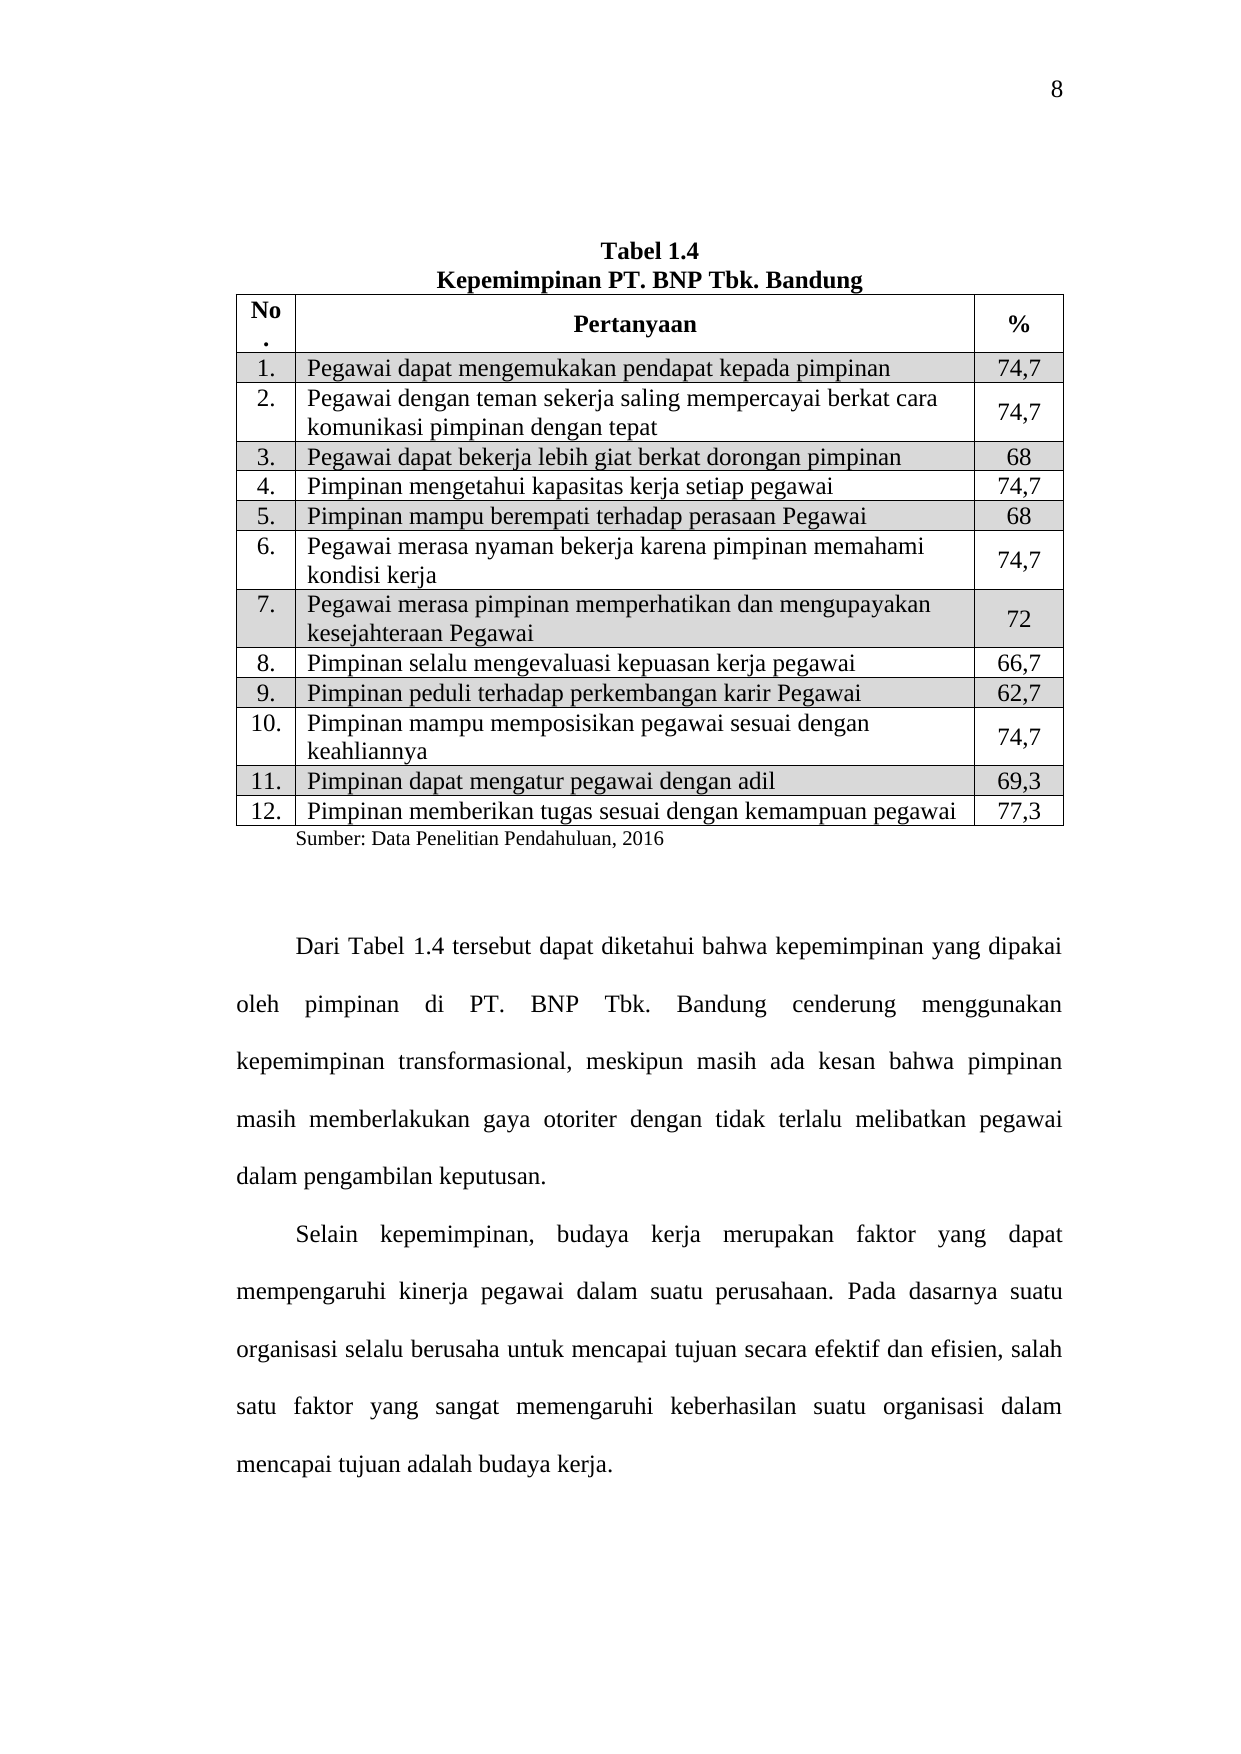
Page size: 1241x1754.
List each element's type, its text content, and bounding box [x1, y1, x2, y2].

table_cell Pimpinan mengetahui kapasitas kerja setiap pegawai [296, 471, 974, 500]
table_cell Pegawai dapat mengemukakan pendapat kepada pimpinan [296, 353, 974, 382]
table_cell 74,7 [975, 708, 1063, 765]
list Sumber: Data Penelitian Pendahuluan, 2016 [236, 826, 1063, 850]
table_cell Pimpinan mampu memposisikan pegawai sesuai dengan keahliannya [296, 708, 974, 765]
list Selain kepemimpinan, budaya kerja merupakan faktor yang dapat mempengaruhi kinerja pegawai dalam suatu perusahaan. Pada dasarnya suatu organisasi selalu berusaha untuk mencapai tujuan secara efektif dan efisien, salah satu faktor yang sangat memengaruhi keberhasilan suatu organisasi dalam mencapai tujuan adalah budaya kerja. [236, 1219, 1063, 1478]
list Kepemimpinan PT. BNP Tbk. Bandung [236, 265, 1063, 294]
table_cell 62,7 [975, 678, 1063, 707]
table_cell 4. [237, 471, 295, 500]
table_cell 8. [237, 648, 295, 677]
table_cell 74,7 [975, 353, 1063, 382]
table_cell 2. [237, 383, 295, 441]
table_cell 72 [975, 590, 1063, 647]
table_cell 6. [237, 531, 295, 588]
table_cell 1. [237, 353, 295, 382]
table_cell Pegawai dapat bekerja lebih giat berkat dorongan pimpinan [296, 442, 974, 470]
table_header Pertanyaan [296, 295, 974, 352]
list Dari Tabel 1.4 tersebut dapat diketahui bahwa kepemimpinan yang dipakai oleh pimpinan di PT. BNP Tbk. Bandung cenderung menggunakan kepemimpinan transformasional, meskipun masih ada kesan bahwa pimpinan masih memberlakukan gaya otoriter dengan tidak terlalu melibatkan pegawai dalam pengambilan keputusan. [236, 931, 1063, 1190]
table_cell Pimpinan peduli terhadap perkembangan karir Pegawai [296, 678, 974, 707]
table_cell Pegawai merasa pimpinan memperhatikan dan mengupayakan kesejahteraan Pegawai [296, 590, 974, 647]
table_cell 74,7 [975, 531, 1063, 588]
table_cell Pimpinan selalu mengevaluasi kepuasan kerja pegawai [296, 648, 974, 677]
table_cell 7. [237, 590, 295, 647]
table_cell Pegawai merasa nyaman bekerja karena pimpinan memahami kondisi kerja [296, 531, 974, 588]
table_cell 68 [975, 442, 1063, 470]
table_cell 68 [975, 501, 1063, 530]
table_cell 9. [237, 678, 295, 707]
table_cell 77,3 [975, 796, 1063, 825]
table_cell 3. [237, 442, 295, 470]
table_cell 74,7 [975, 383, 1063, 441]
table_header % [975, 295, 1063, 352]
table_cell Pimpinan dapat mengatur pegawai dengan adil [296, 766, 974, 795]
table_cell 69,3 [975, 766, 1063, 795]
list Tabel 1.4 [236, 236, 1063, 265]
table_header No. [237, 295, 295, 352]
table_cell 74,7 [975, 471, 1063, 500]
table_cell Pimpinan mampu berempati terhadap perasaan Pegawai [296, 501, 974, 530]
table_cell 12. [237, 796, 295, 825]
table_cell Pimpinan memberikan tugas sesuai dengan kemampuan pegawai [296, 796, 974, 825]
table_cell Pegawai dengan teman sekerja saling mempercayai berkat cara komunikasi pimpinan dengan tepat [296, 383, 974, 441]
table_cell 11. [237, 766, 295, 795]
table_cell 66,7 [975, 648, 1063, 677]
table_cell 10. [237, 708, 295, 765]
table_cell 5. [237, 501, 295, 530]
